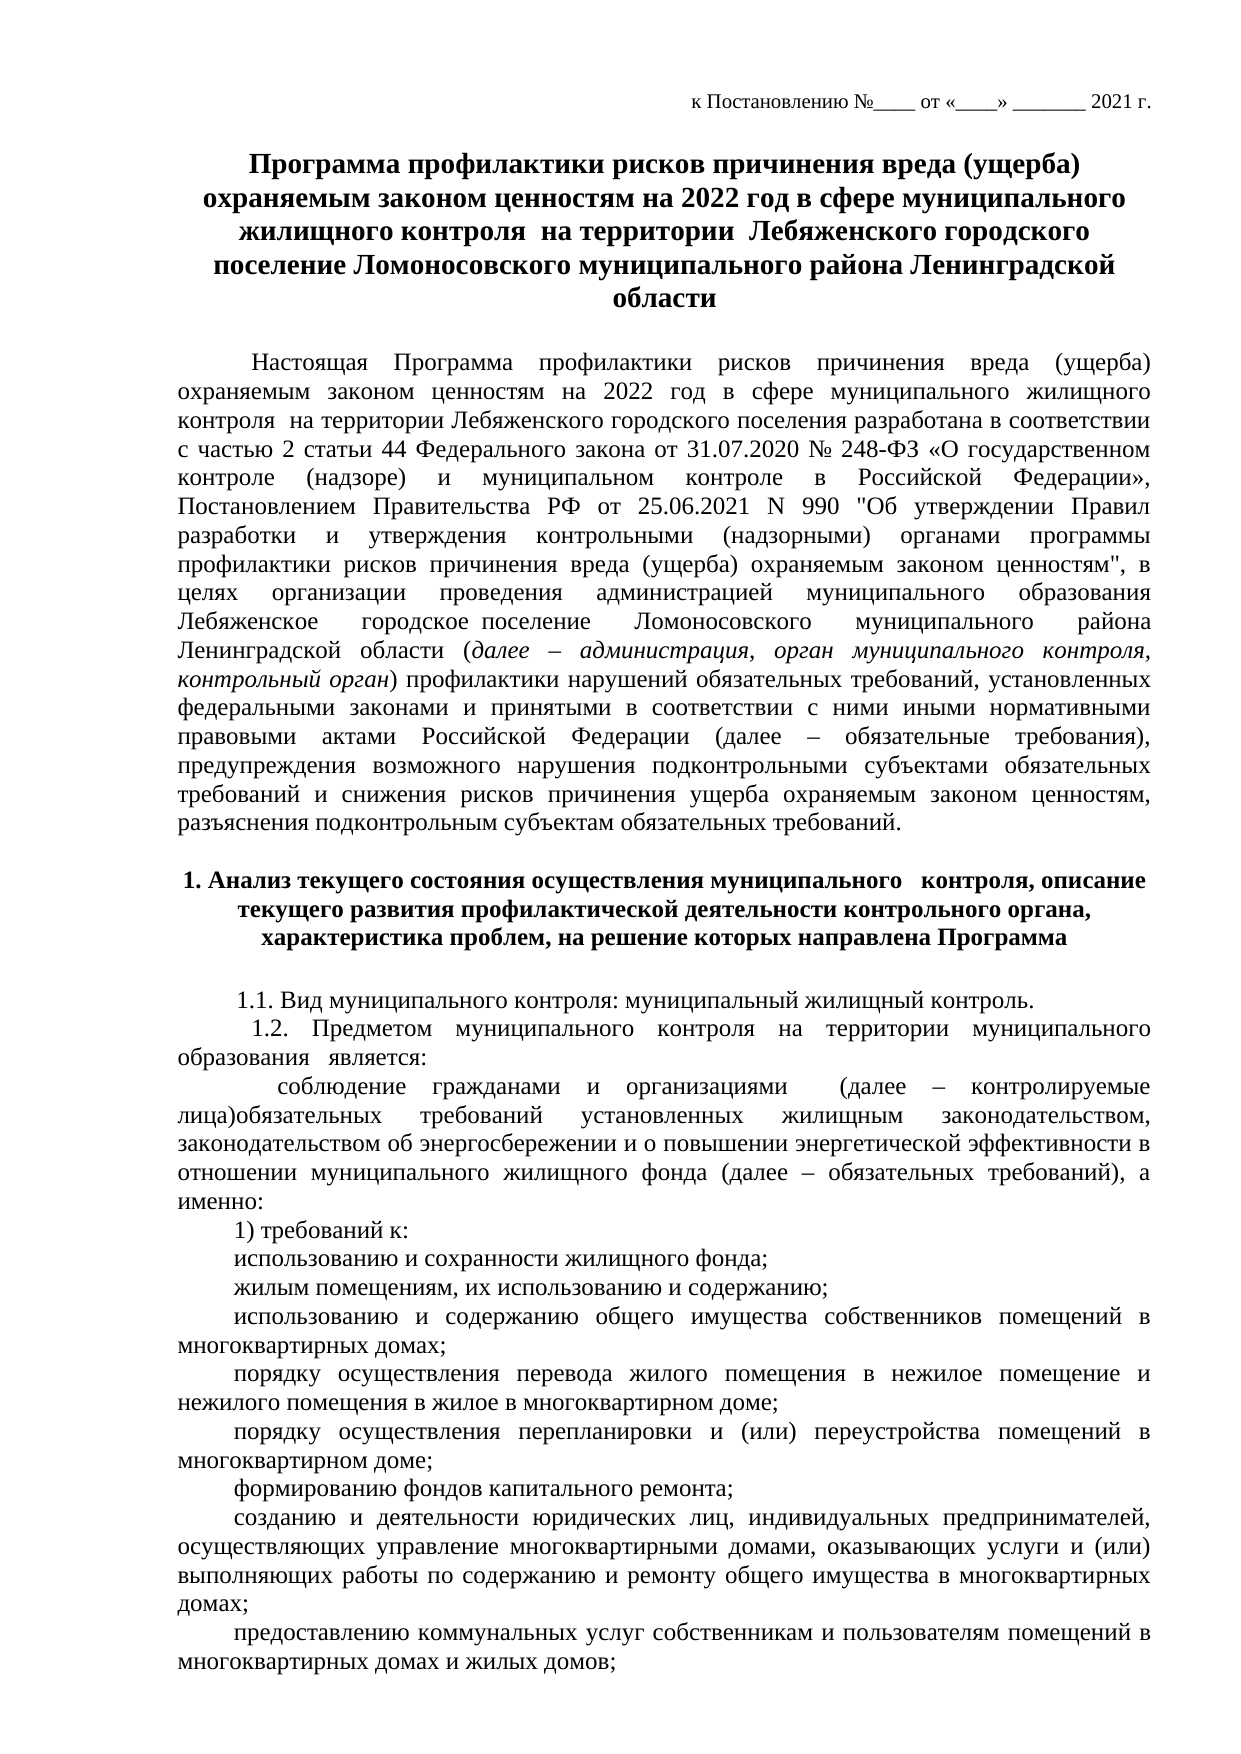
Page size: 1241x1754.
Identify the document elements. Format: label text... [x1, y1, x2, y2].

text 1.2. Предметом муниципального контроля на территории муниципального образования является: [177, 1013, 1152, 1071]
text 1.1. Вид муниципального контроля: муниципальный жилищный контроль. [177, 985, 1152, 1013]
text использованию и содержанию общего имущества собственников помещений в многоквартирных домах; [177, 1301, 1152, 1358]
text использованию и сохранности жилищного фонда; [177, 1243, 1152, 1272]
text предоставлению коммунальных услуг собственникам и пользователям помещений в многоквартирных домах и жилых домов; [177, 1617, 1152, 1675]
text порядку осуществления перевода жилого помещения в нежилое помещение и нежилого помещения в жилое в многоквартирном доме; [177, 1358, 1152, 1416]
text 1) требований к: [177, 1215, 1152, 1243]
text порядку осуществления перепланировки и (или) переустройства помещений в многоквартирном доме; [177, 1416, 1152, 1473]
list соблюдение гражданами и организациями (далее – контролируемые лица)обязательных требований установленных жилищным законодательством, законодательством об энергосбережении и о повышении энергетической эффективности в отношении муниципального жилищного фонда (далее – обязательных требований), а именно: [177, 1071, 1152, 1215]
text 1. Анализ текущего состояния осуществления муниципального контроля, описание текущего развития профилактической деятельности контрольного органа, характеристика проблем, на решение которых направлена Программа [177, 865, 1152, 951]
text Программа профилактики рисков причинения вреда (ущерба) охраняемым законом ценностям на 2022 год в сфере муниципального жилищного контроля на территории Лебяженского городского поселение Ломоносовского муниципального района Ленинградской области [177, 146, 1152, 314]
text Настоящая Программа профилактики рисков причинения вреда (ущерба) охраняемым законом ценностям на 2022 год в сфере муниципального жилищного контроля на территории Лебяженского городского поселения разработана в соответствии с частью 2 статьи 44 Федерального закона от 31.07.2020 № 248-ФЗ «О государственном контроле (надзоре) и муниципальном контроле в Российской Федерации», Постановлением Правительства РФ от 25.06.2021 N 990 "Об утверждении Правил разработки и утверждения контрольными (надзорными) органами программы профилактики рисков причинения вреда (ущерба) охраняемым законом ценностям", в целях организации проведения администрацией муниципального образования Лебяженское городское поселение Ломоносовского муниципального района Ленинградской области (далее – администрация, орган муниципального контроля, контрольный орган) профилактики нарушений обязательных требований, установленных федеральными законами и принятыми в соответствии с ними иными нормативными правовыми актами Российской Федерации (далее – обязательные требования), предупреждения возможного нарушения подконтрольными субъектами обязательных требований и снижения рисков причинения ущерба охраняемым законом ценностям, разъяснения подконтрольным субъектам обязательных требований. [177, 347, 1152, 836]
text формированию фондов капитального ремонта; [177, 1473, 1152, 1502]
text созданию и деятельности юридических лиц, индивидуальных предпринимателей, осуществляющих управление многоквартирными домами, оказывающих услуги и (или) выполняющих работы по содержанию и ремонту общего имущества в многоквартирных домах; [177, 1502, 1152, 1617]
text жилым помещениям, их использованию и содержанию; [177, 1272, 1152, 1301]
text к Постановлению №____ от «____» _______ 2021 г. [177, 89, 1152, 113]
